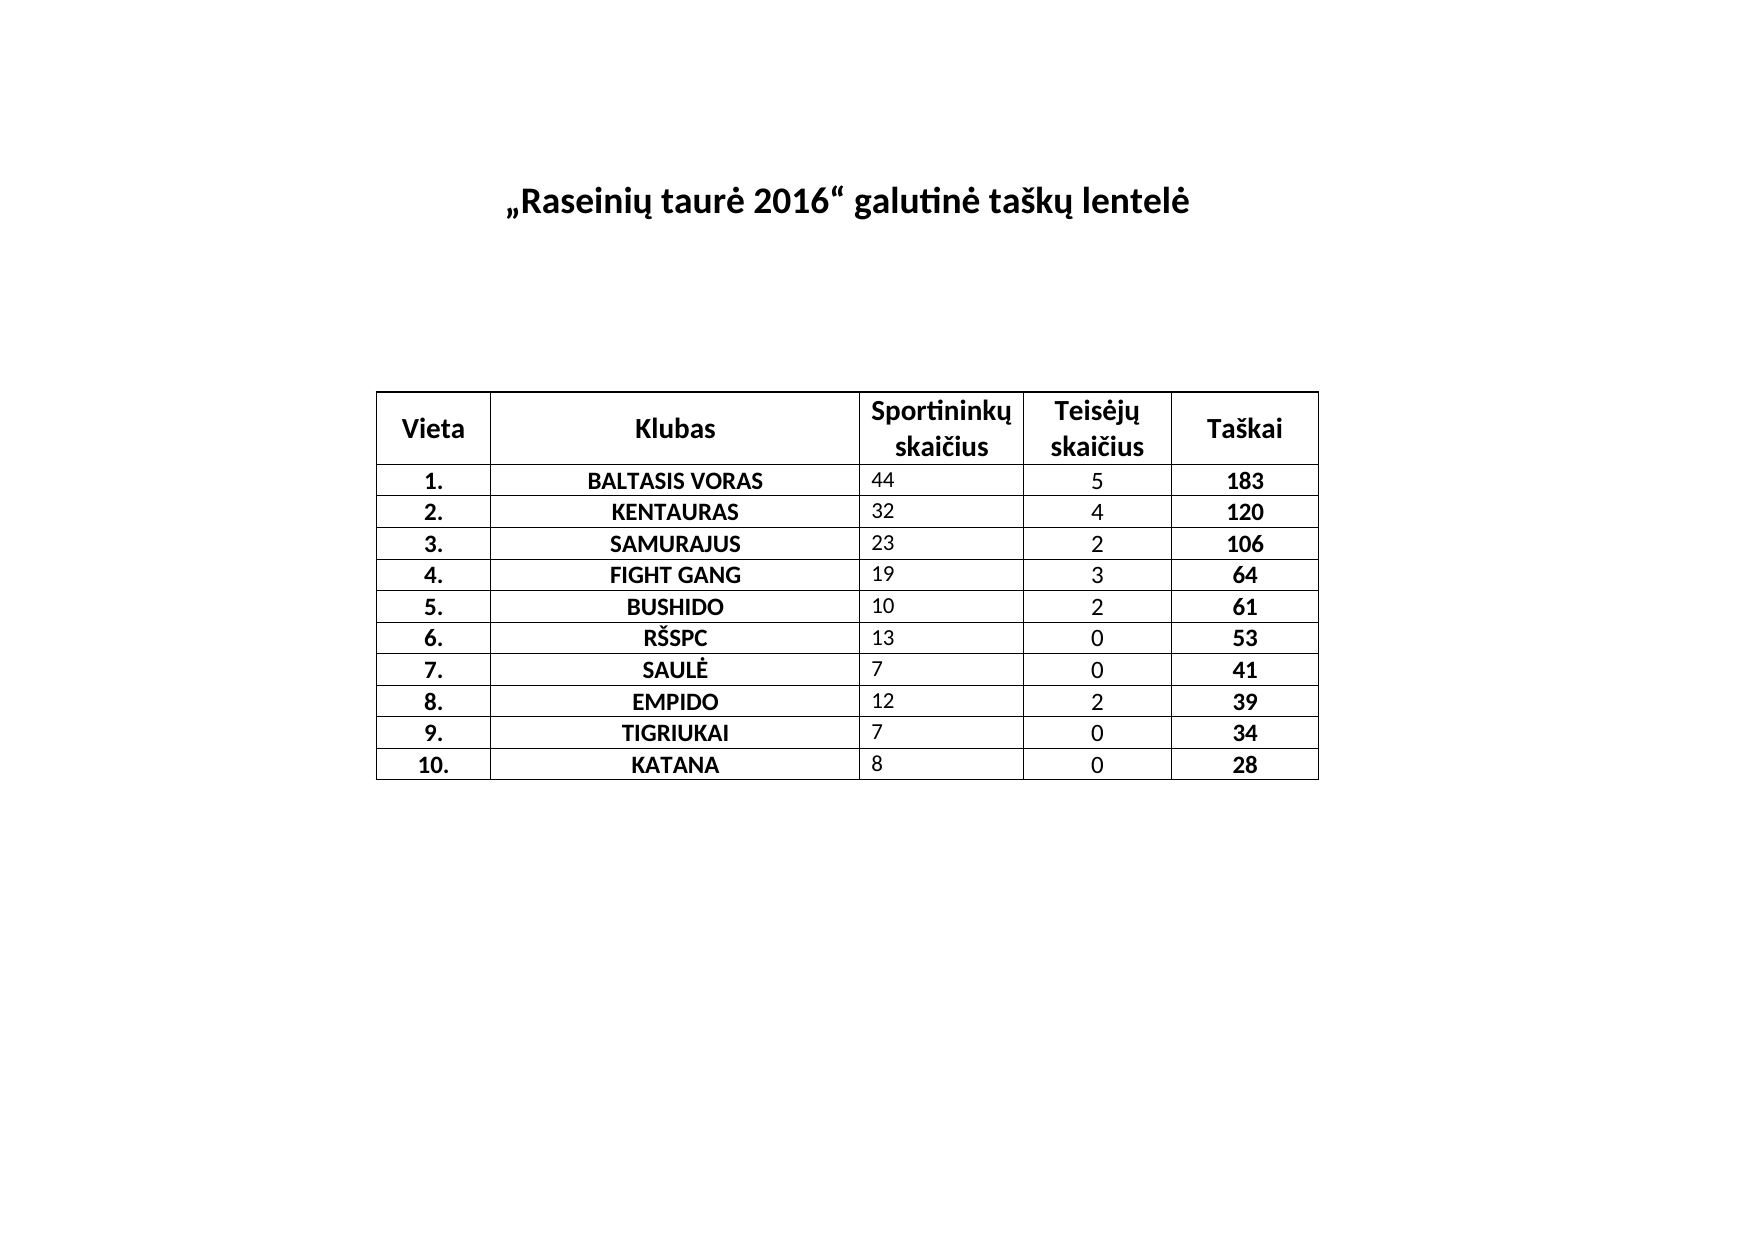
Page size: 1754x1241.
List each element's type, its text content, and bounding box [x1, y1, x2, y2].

table_cell RŠSPC [491, 623, 859, 653]
table_header Teisėjų skaičius [1024, 393, 1171, 464]
table_cell 2 [1024, 686, 1171, 716]
table_cell 53 [1172, 623, 1318, 653]
text „Raseinių taurė 2016“ galutinė taškų lentelė [118, 177, 1577, 223]
table_cell BUSHIDO [491, 591, 859, 622]
table_header Taškai [1172, 393, 1318, 464]
table_cell 3. [377, 528, 490, 558]
table_cell TIGRIUKAI [491, 717, 859, 748]
table_cell 39 [1172, 686, 1318, 716]
table_cell 32 [860, 496, 1023, 527]
table_cell 7 [860, 654, 1023, 685]
table_cell 8. [377, 686, 490, 716]
table_cell 34 [1172, 717, 1318, 748]
table_cell 0 [1024, 717, 1171, 748]
table_cell 1. [377, 465, 490, 495]
table_cell SAULĖ [491, 654, 859, 685]
table_cell 61 [1172, 591, 1318, 622]
table_cell 183 [1172, 465, 1318, 495]
table_header Klubas [491, 393, 859, 464]
table_cell 120 [1172, 496, 1318, 527]
table_cell 8 [860, 749, 1023, 779]
table_cell 64 [1172, 560, 1318, 590]
table_cell 7. [377, 654, 490, 685]
table_cell 106 [1172, 528, 1318, 558]
table_cell 10. [377, 749, 490, 779]
table_cell FIGHT GANG [491, 560, 859, 590]
table_cell 23 [860, 528, 1023, 558]
table_cell KATANA [491, 749, 859, 779]
table_header Sportininkų skaičius [860, 393, 1023, 464]
table_cell 2 [1024, 528, 1171, 558]
table_cell 13 [860, 623, 1023, 653]
table_cell 4 [1024, 496, 1171, 527]
table_cell 4. [377, 560, 490, 590]
table_cell 10 [860, 591, 1023, 622]
table_cell KENTAURAS [491, 496, 859, 527]
table_cell 5. [377, 591, 490, 622]
table_cell 2. [377, 496, 490, 527]
table_header Vieta [377, 393, 490, 464]
table_cell 19 [860, 560, 1023, 590]
table_cell 6. [377, 623, 490, 653]
table_cell 7 [860, 717, 1023, 748]
table_cell 5 [1024, 465, 1171, 495]
table_cell 0 [1024, 623, 1171, 653]
table_cell BALTASIS VORAS [491, 465, 859, 495]
table_cell EMPIDO [491, 686, 859, 716]
table_cell SAMURAJUS [491, 528, 859, 558]
table_cell 28 [1172, 749, 1318, 779]
table_cell 44 [860, 465, 1023, 495]
table_cell 2 [1024, 591, 1171, 622]
table_cell 9. [377, 717, 490, 748]
table_cell 3 [1024, 560, 1171, 590]
table_cell 41 [1172, 654, 1318, 685]
table_cell 0 [1024, 654, 1171, 685]
table_cell 12 [860, 686, 1023, 716]
table_cell 0 [1024, 749, 1171, 779]
